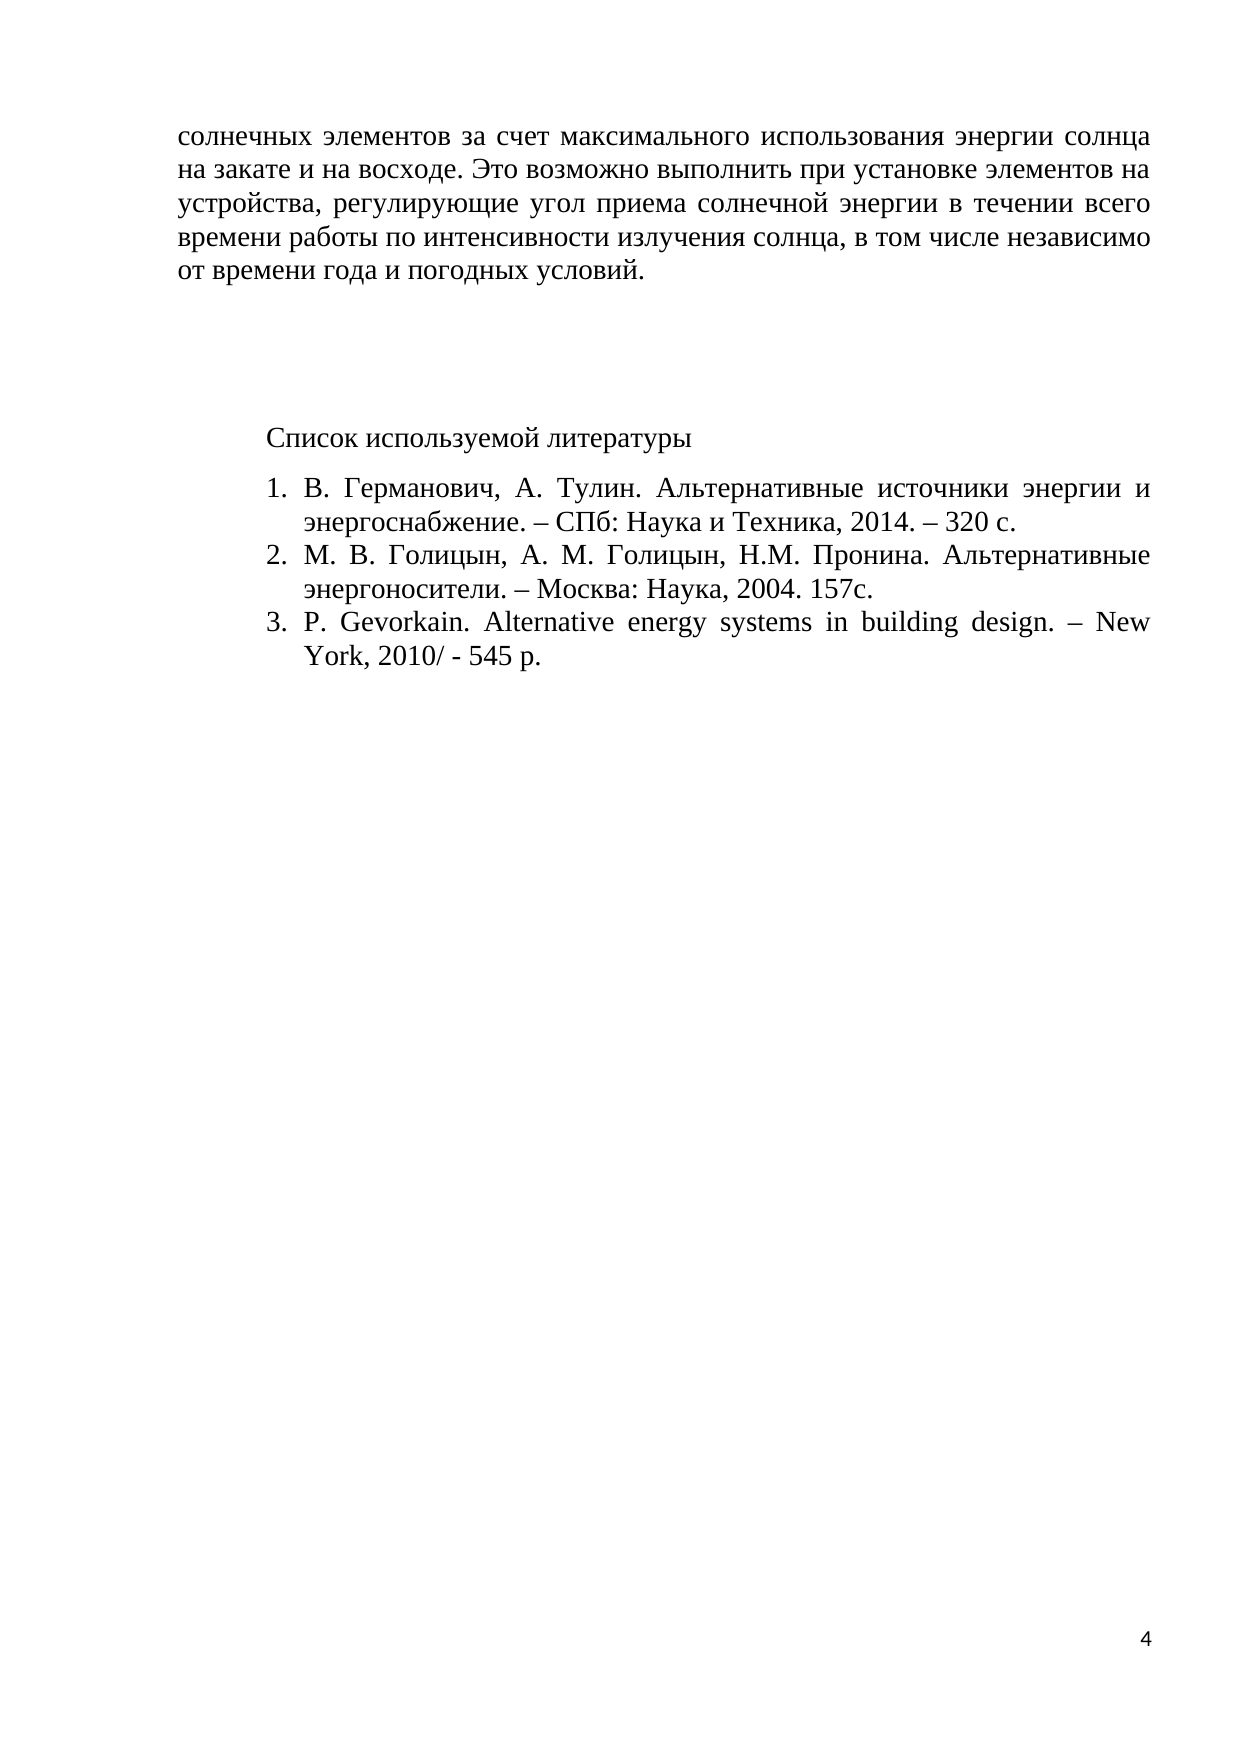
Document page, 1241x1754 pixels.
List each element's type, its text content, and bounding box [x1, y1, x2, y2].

list М. В. Голицын, А. М. Голицын, Н.М. Пронина. Альтернативные энергоносители. – Москва: Наука, 2004. 157с. [266, 537, 1152, 604]
list P. Gevorkain. Alternative energy systems in building design. – New York, 2010/ - 545 p. [266, 604, 1152, 671]
text Список используемой литературы [177, 420, 1152, 453]
list В. Германович, А. Тулин. Альтернативные источники энергии и энергоснабжение. – СПб: Наука и Техника, 2014. – 320 с. [266, 470, 1152, 537]
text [177, 118, 1152, 286]
